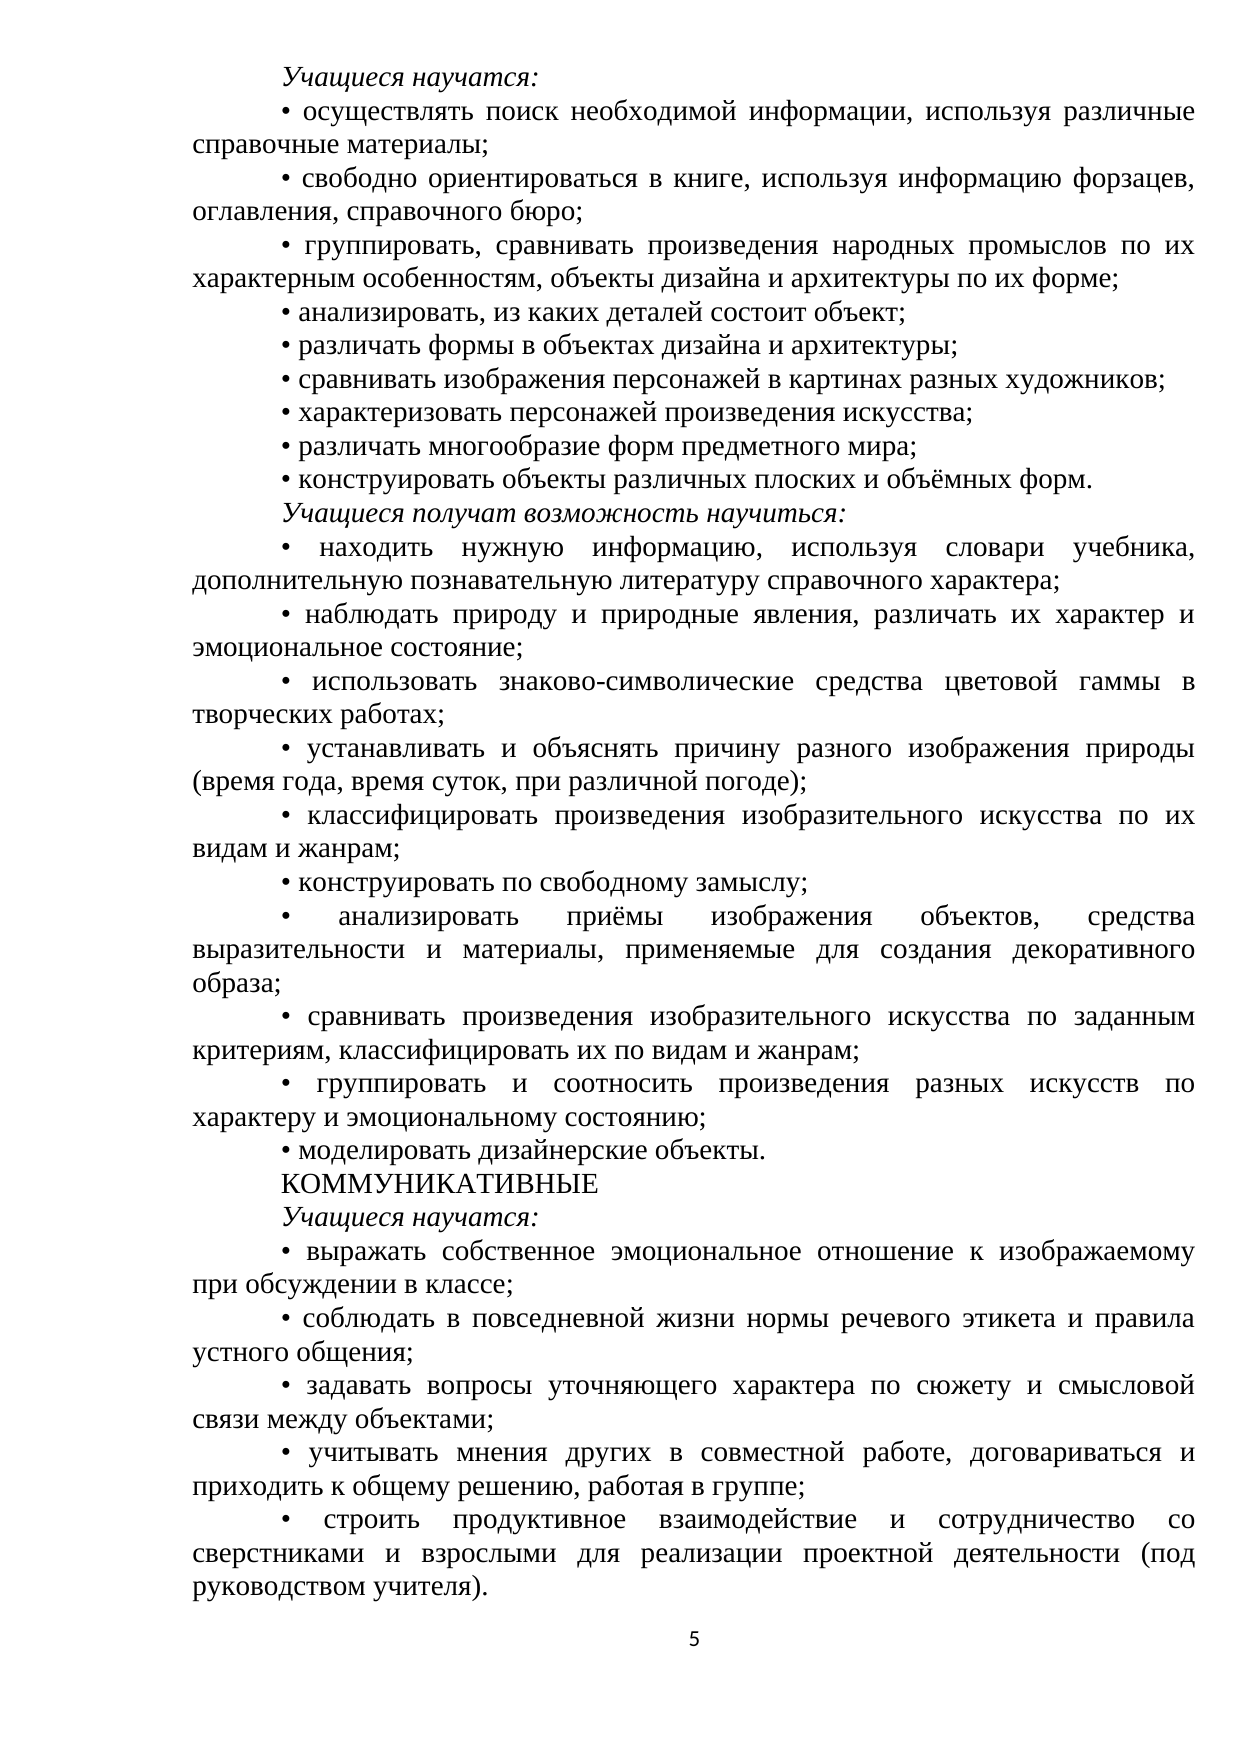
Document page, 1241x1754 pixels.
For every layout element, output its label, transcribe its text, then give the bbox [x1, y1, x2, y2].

text • моделировать дизайнерские объекты. [192, 1132, 1196, 1166]
text • свободно ориентироваться в книге, используя информацию форзацев, оглавления, справочного бюро; [192, 160, 1196, 227]
text • задавать вопросы уточняющего характера по сюжету и смысловой связи между объектами; [192, 1367, 1196, 1434]
text • классифицировать произведения изобразительного искусства по их видам и жанрам; [192, 797, 1196, 864]
text • сравнивать произведения изобразительного искусства по заданным критериям, классифицировать их по видам и жанрам; [192, 998, 1196, 1065]
text • анализировать, из каких деталей состоит объект; [192, 294, 1196, 327]
text • осуществлять поиск необходимой информации, используя различные справочные материалы; [192, 93, 1196, 160]
text • группировать и соотносить произведения разных искусств по характеру и эмоциональному состоянию; [192, 1065, 1196, 1132]
text • конструировать по свободному замыслу; [192, 864, 1196, 898]
text Учащиеся научатся: [192, 1199, 1196, 1233]
text • устанавливать и объяснять причину разного изображения природы (время года, время суток, при различной погоде); [192, 730, 1196, 797]
text • анализировать приёмы изображения объектов, средства выразительности и материалы, применяемые для создания декоративного образа; [192, 898, 1196, 998]
text • соблюдать в повседневной жизни нормы речевого этикета и правила устного общения; [192, 1300, 1196, 1367]
text • различать формы в объектах дизайна и архитектуры; [192, 327, 1196, 361]
text • строить продуктивное взаимодействие и сотрудничество со сверстниками и взрослыми для реализации проектной деятельности (под руководством учителя). [192, 1501, 1196, 1602]
text • сравнивать изображения персонажей в картинах разных художников; [192, 361, 1196, 394]
text Учащиеся получат возможность научиться: [192, 495, 1196, 529]
text • выражать собственное эмоциональное отношение к изображаемому при обсуждении в классе; [192, 1233, 1196, 1300]
text Учащиеся научатся: [192, 59, 1196, 93]
text КОММУНИКАТИВНЫЕ [192, 1166, 1196, 1199]
text • группировать, сравнивать произведения народных промыслов по их характерным особенностям, объекты дизайна и архитектуры по их форме; [192, 227, 1196, 294]
text • учитывать мнения других в совместной работе, договариваться и приходить к общему решению, работая в группе; [192, 1434, 1196, 1501]
text • характеризовать персонажей произведения искусства; [192, 394, 1196, 428]
text • использовать знаково-символические средства цветовой гаммы в творческих работах; [192, 663, 1196, 730]
text • конструировать объекты различных плоских и объёмных форм. [192, 462, 1196, 495]
text • наблюдать природу и природные явления, различать их характер и эмоциональное состояние; [192, 596, 1196, 663]
text • различать многообразие форм предметного мира; [192, 428, 1196, 462]
text • находить нужную информацию, используя словари учебника, дополнительную познавательную литературу справочного характера; [192, 529, 1196, 596]
